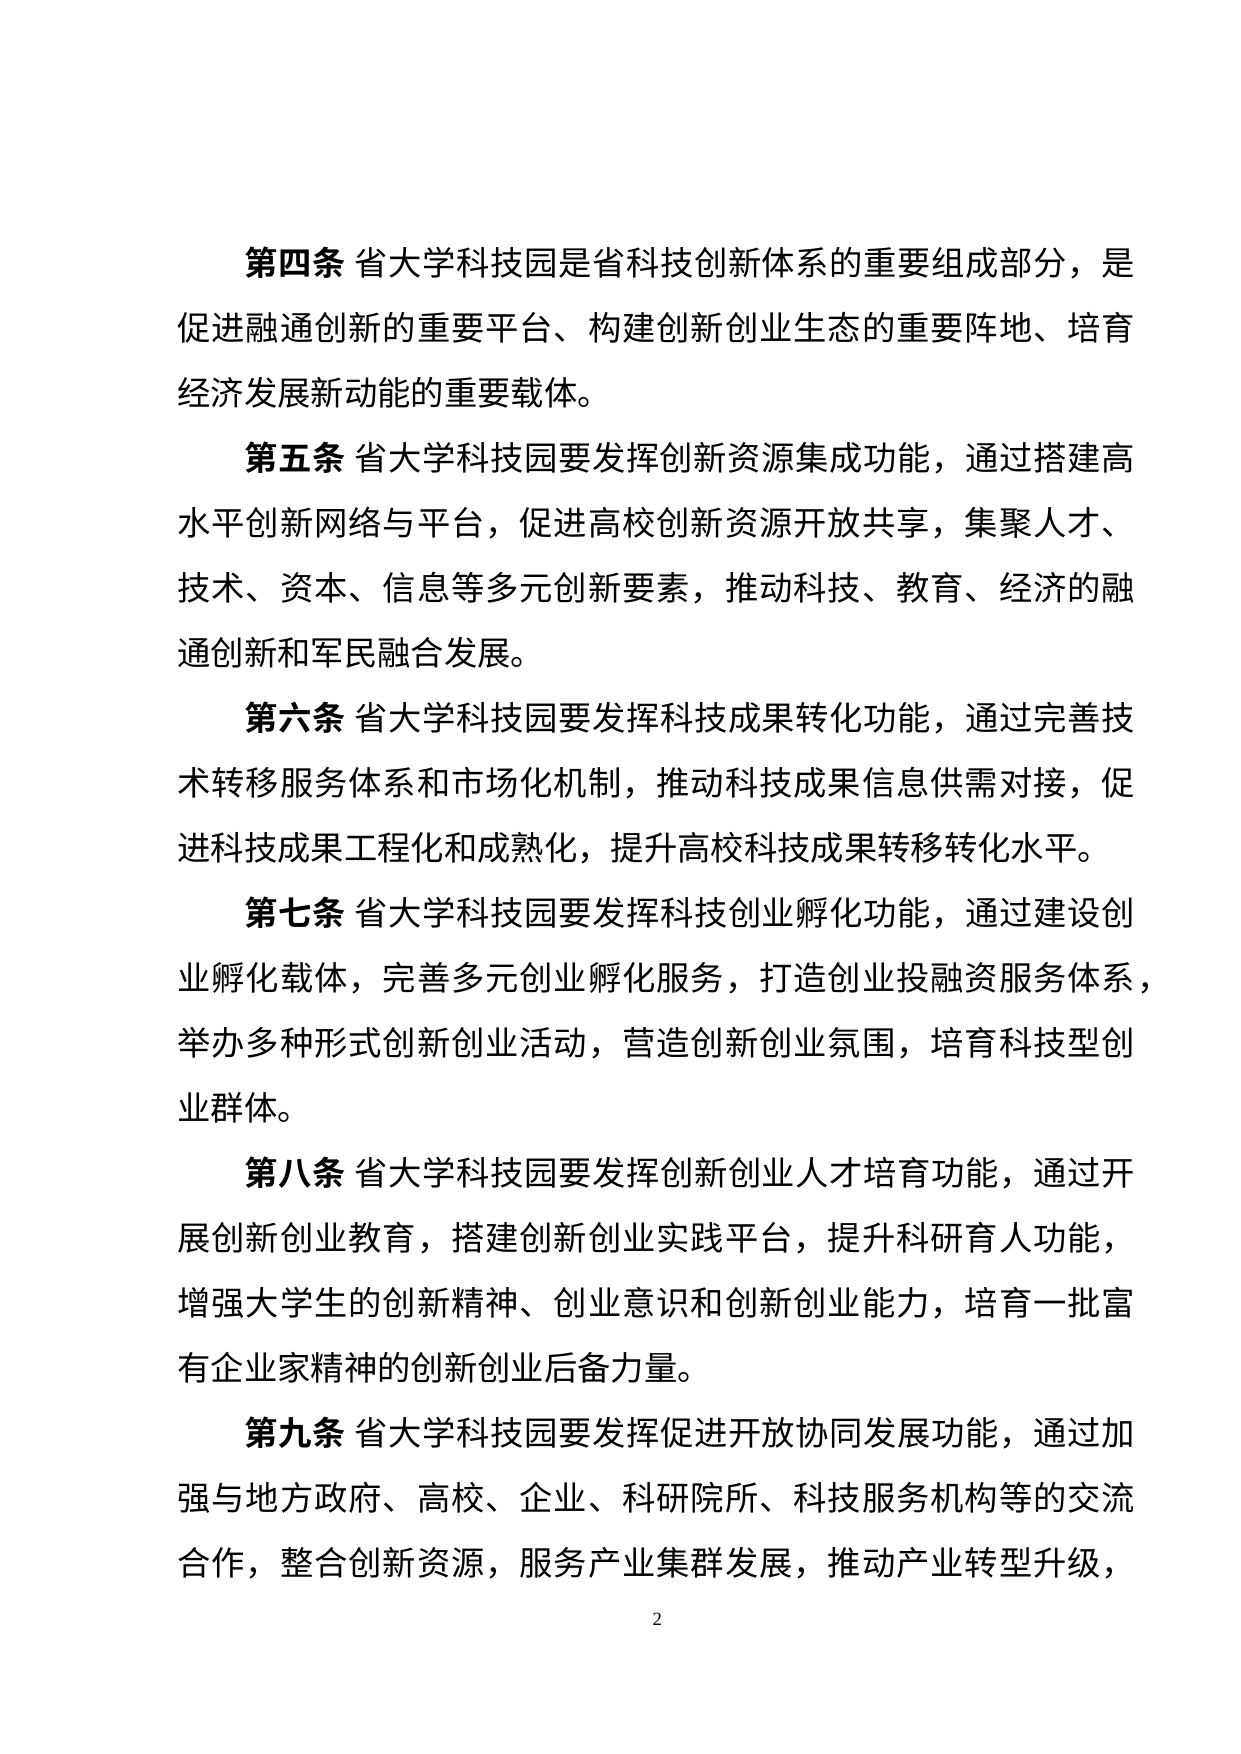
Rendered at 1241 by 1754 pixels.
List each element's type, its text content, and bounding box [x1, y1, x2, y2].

text 第六条 省大学科技园要发挥科技成果转化功能，通过完善技术转移服务体系和市场化机制，推动科技成果信息供需对接，促进科技成果工程化和成熟化，提升高校科技成果转移转化水平。 [177, 684, 1137, 879]
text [177, 1399, 1137, 1594]
text 第七条 省大学科技园要发挥科技创业孵化功能，通过建设创业孵化载体，完善多元创业孵化服务，打造创业投融资服务体系，举办多种形式创新创业活动，营造创新创业氛围，培育科技型创业群体。 [177, 879, 1137, 1139]
text 第五条 省大学科技园要发挥创新资源集成功能，通过搭建高水平创新网络与平台，促进高校创新资源开放共享，集聚人才、技术、资本、信息等多元创新要素，推动科技、教育、经济的融通创新和军民融合发展。 [177, 424, 1137, 684]
text 第四条 省大学科技园是省科技创新体系的重要组成部分，是促进融通创新的重要平台、构建创新创业生态的重要阵地、培育经济发展新动能的重要载体。 [177, 229, 1137, 424]
text 第八条 省大学科技园要发挥创新创业人才培育功能，通过开展创新创业教育，搭建创新创业实践平台，提升科研育人功能，增强大学生的创新精神、创业意识和创新创业能力，培育一批富有企业家精神的创新创业后备力量。 [177, 1139, 1137, 1399]
